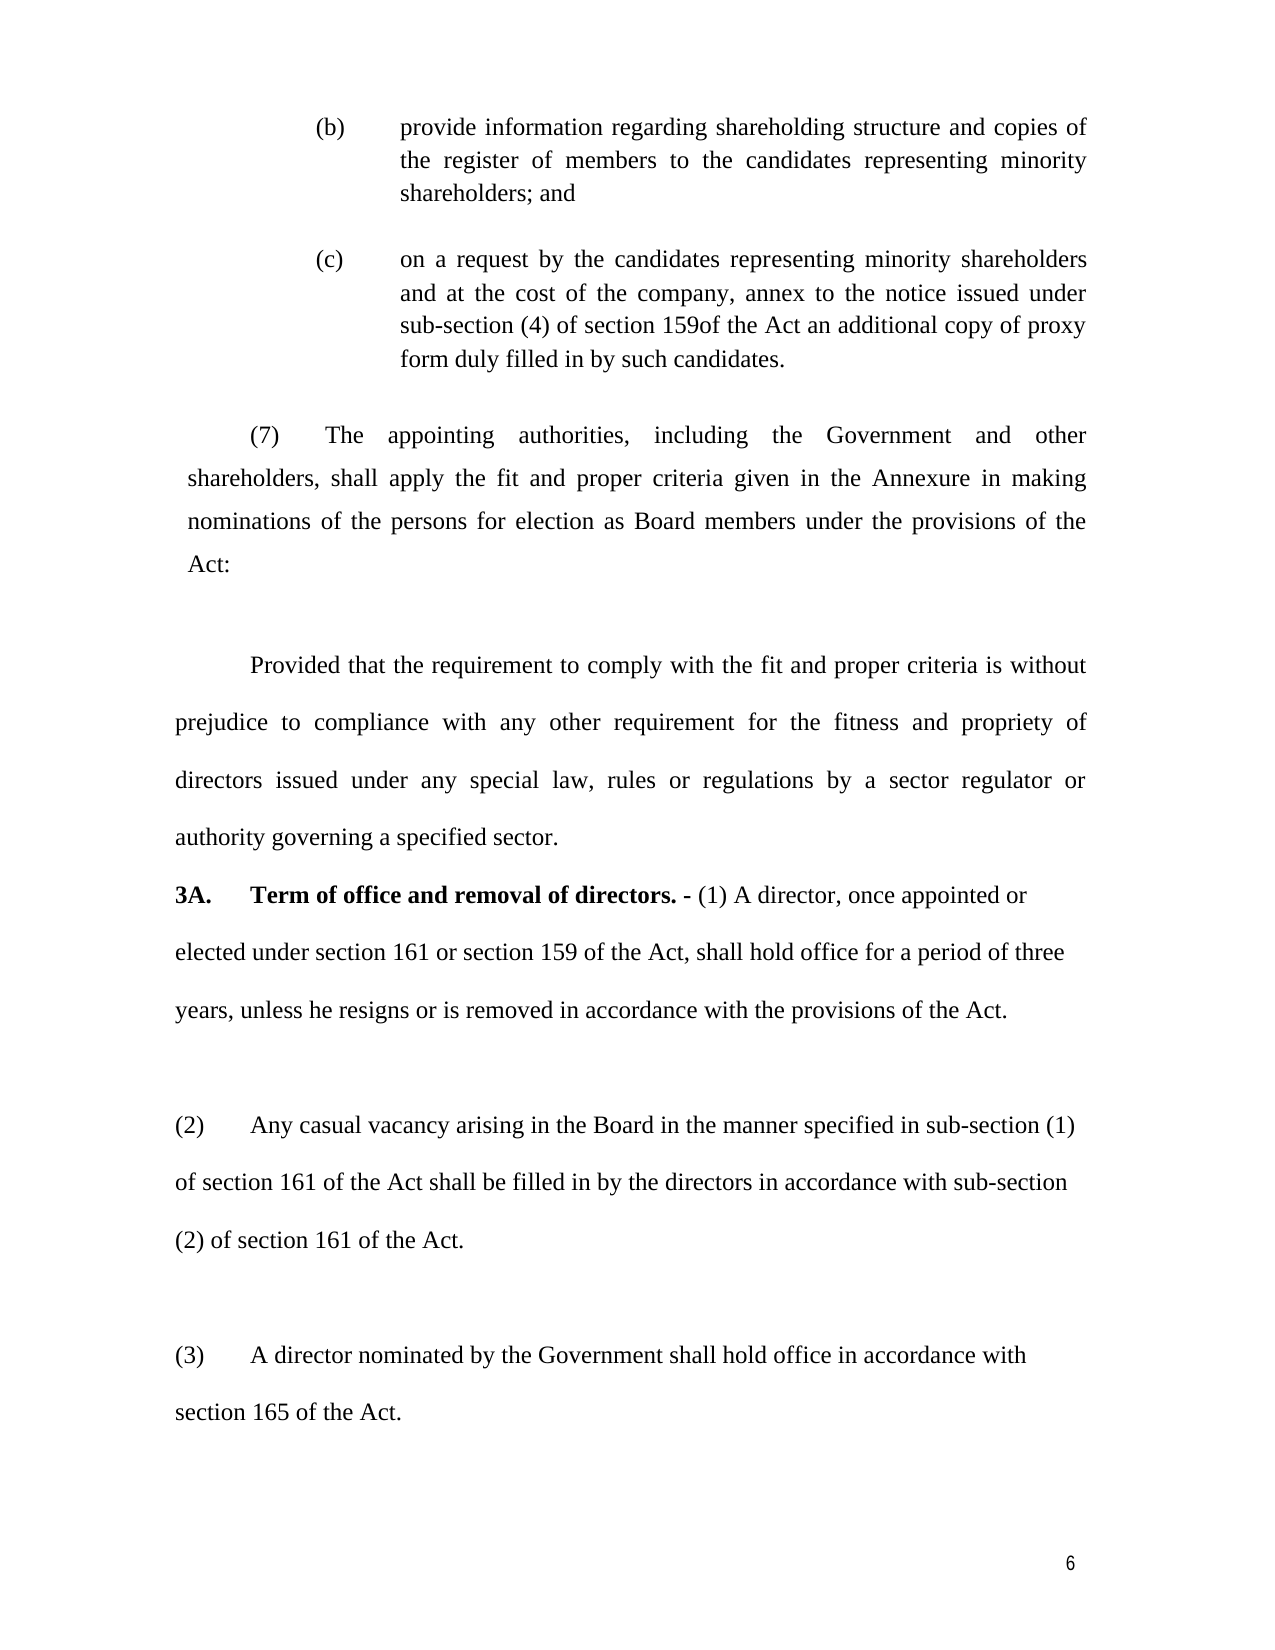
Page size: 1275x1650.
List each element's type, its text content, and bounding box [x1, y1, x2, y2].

text (7) The appointing authorities, including the Government and other shareholders, shall apply the fit and proper criteria given in the Annexure in making nominations of the persons for election as Board members under the provisions of the Act: [175, 420, 1087, 578]
text 3A. Term of office and removal of directors. - (1) A director, once appointed or elected under section 161 or section 159 of the Act, shall hold office for a period of three years, unless he resigns or is removed in accordance with the provisions of the Act. [175, 880, 1087, 1023]
text (c) on a request by the candidates representing minority shareholders and at the cost of the company, annex to the notice issued under sub-section (4) of section 159of the Act an additional copy of proxy form duly filled in by such candidates. [316, 244, 1087, 372]
text Provided that the requirement to comply with the fit and proper criteria is without prejudice to compliance with any other requirement for the fitness and propriety of directors issued under any special law, rules or regulations by a sector regulator or authority governing a specified sector. [175, 650, 1087, 851]
text (b) provide information regarding shareholding structure and copies of the register of members to the candidates representing minority shareholders; and [316, 112, 1087, 207]
text (2) Any casual vacancy arising in the Board in the manner specified in sub-section (1) of section 161 of the Act shall be filled in by the directors in accordance with sub-section (2) of section 161 of the Act. [175, 1110, 1087, 1253]
text (3) A director nominated by the Government shall hold office in accordance with section 165 of the Act. [175, 1340, 1087, 1426]
